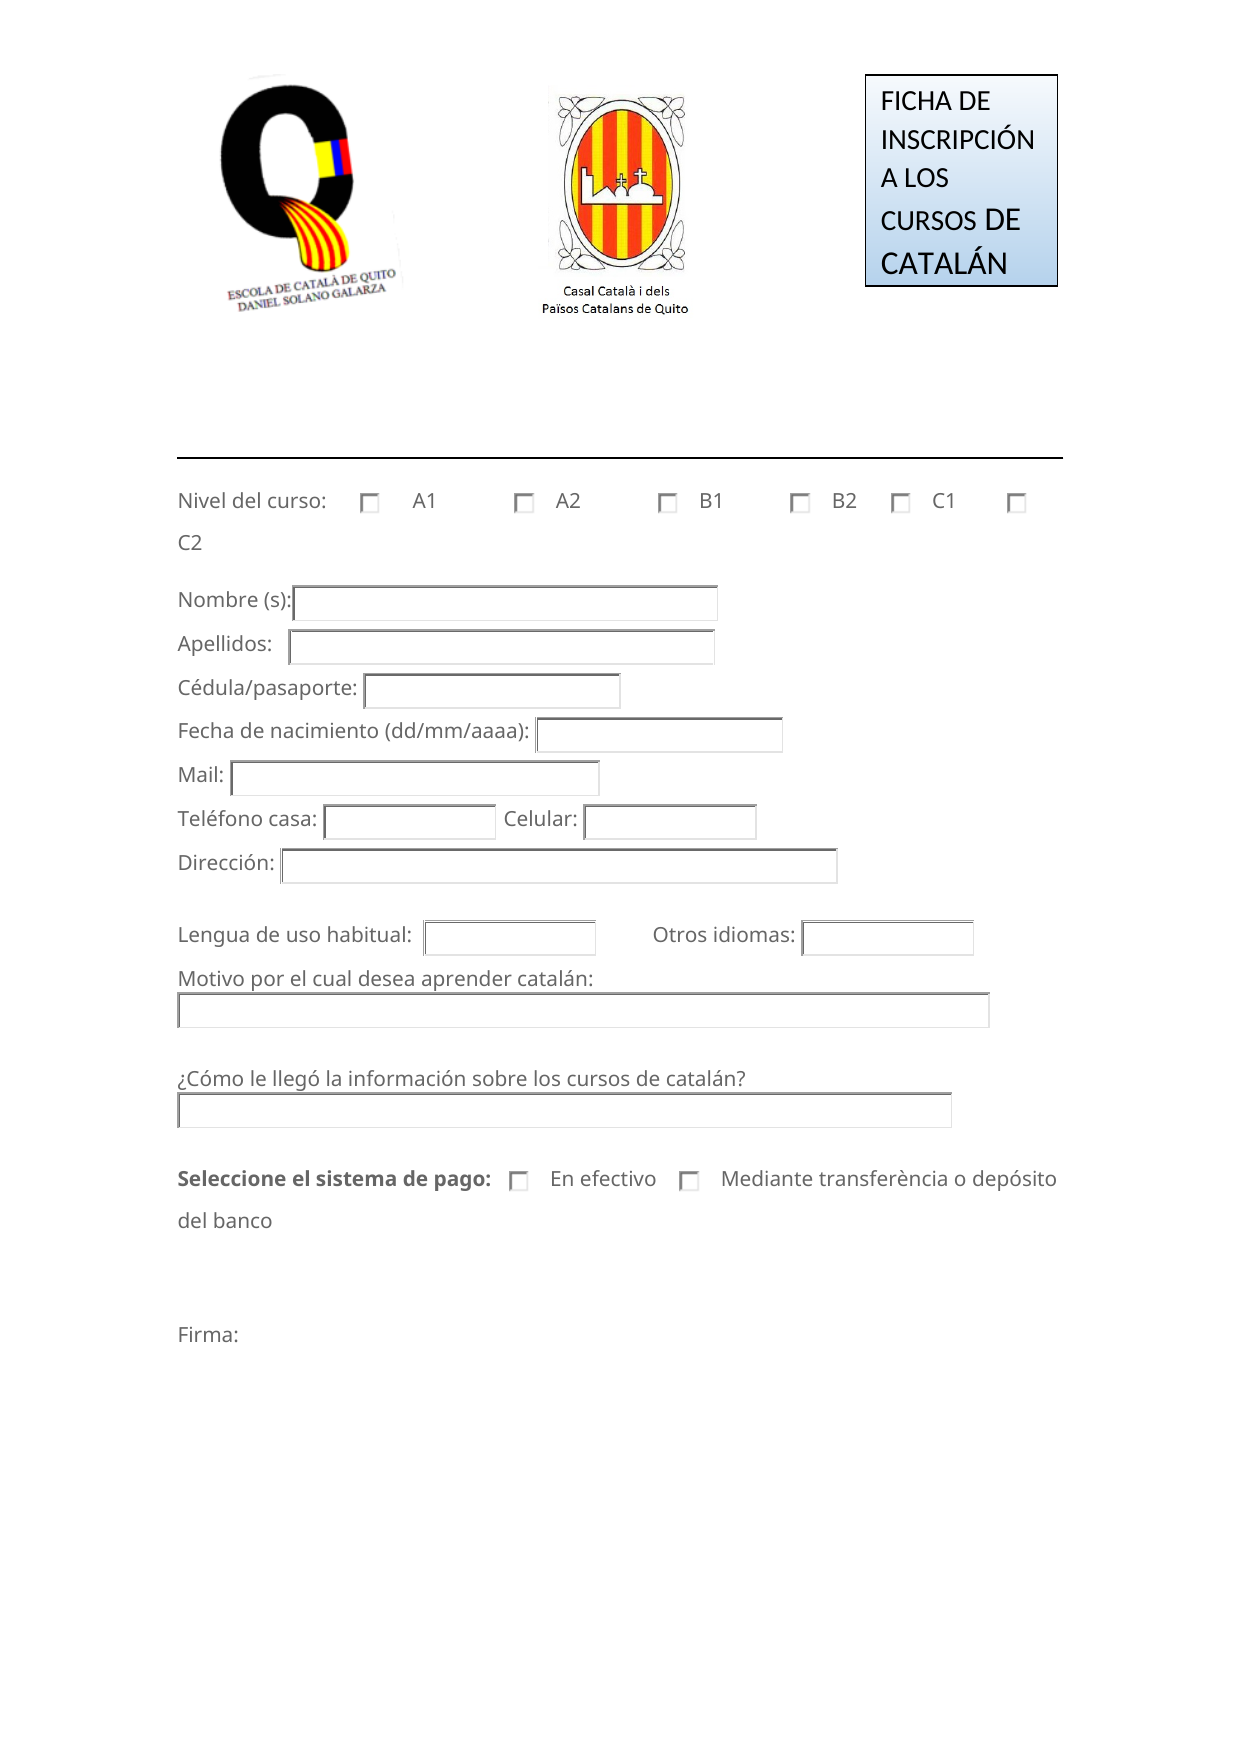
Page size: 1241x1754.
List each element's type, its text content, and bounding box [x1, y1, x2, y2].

text Nivel del curso: A1 A2 B1 B2 C1 C2 [177, 486, 1063, 557]
text Teléfono casa: Celular: [177, 804, 1063, 848]
text Fecha de nacimiento (dd/mm/aaaa): [177, 717, 1063, 760]
text Motivo por el cual desea aprender catalán: [177, 964, 1063, 1036]
text Mail: [177, 760, 1063, 804]
text Firma: [177, 1320, 1063, 1348]
text ¿Cómo le llegó la información sobre los cursos de catalán? [177, 1064, 1063, 1092]
text Seleccione el sistema de pago: En efectivo Mediante transferència o depósito del banco [177, 1164, 1063, 1235]
picture [177, 73, 410, 322]
text Dirección: [177, 848, 1063, 892]
text Lengua de uso habitual: Otros idiomas: [177, 920, 1063, 964]
picture [538, 85, 702, 322]
text Cédula/pasaporte: [177, 673, 1063, 717]
text Apellidos: [177, 629, 1063, 673]
text Nombre (s): [177, 585, 1063, 629]
